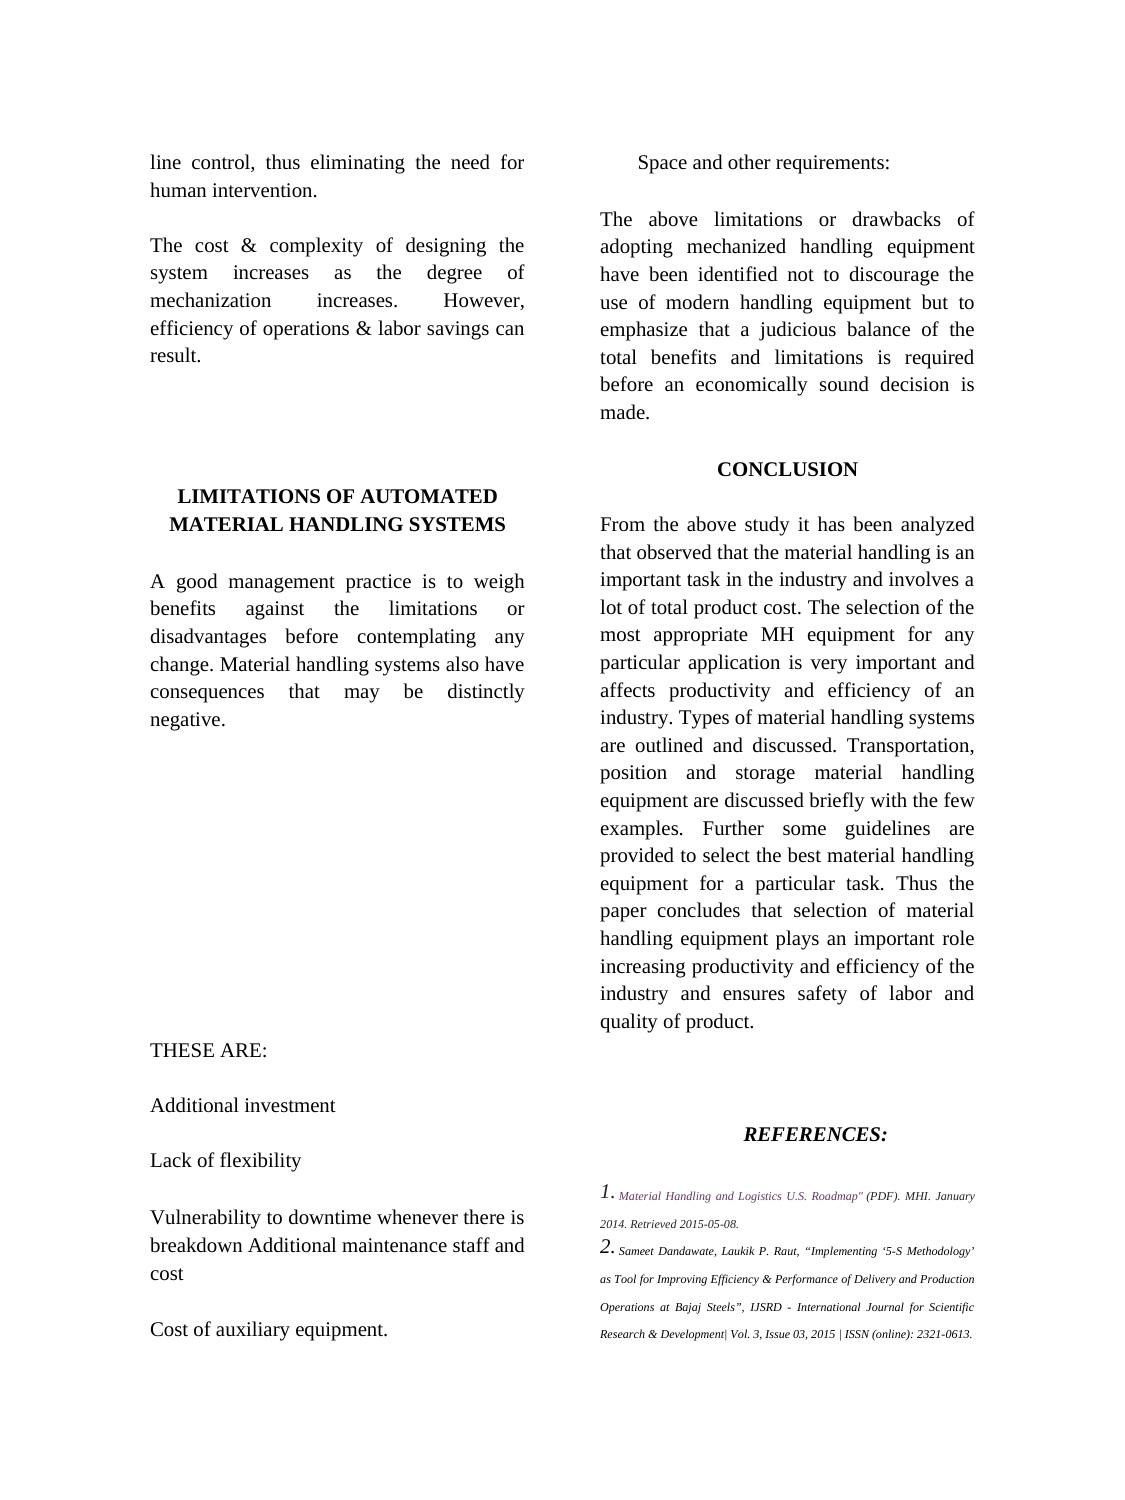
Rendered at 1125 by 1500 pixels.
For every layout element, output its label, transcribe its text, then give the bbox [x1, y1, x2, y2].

text REFERENCES: [656, 1122, 975, 1146]
text The above limitations or drawbacks of adopting mechanized handling equipment have been identified not to discourage the use of modern handling equipment but to emphasize that a judicious balance of the total benefits and limitations is required before an economically sound decision is made. [600, 207, 975, 424]
text Vulnerability to downtime whenever there is breakdown Additional maintenance staff and cost [150, 1205, 525, 1284]
text Lack of flexibility [150, 1148, 525, 1172]
text CONCLUSION [600, 457, 975, 481]
text LIMITATIONS OF AUTOMATED MATERIAL HANDLING SYSTEMS [150, 484, 525, 536]
text Cost of auxiliary equipment. [150, 1317, 525, 1341]
text From the above study it has been analyzed that observed that the material handling is an important task in the industry and involves a lot of total product cost. The selection of the most appropriate MH equipment for any particular application is very important and affects productivity and efficiency of an industry. Types of material handling systems are outlined and discussed. Transportation, position and storage material handling equipment are discussed briefly with the few examples. Further some guidelines are provided to select the best material handling equipment for a particular task. Thus the paper concludes that selection of material handling equipment plays an important role increasing productivity and efficiency of the industry and ensures safety of labor and quality of product. [600, 512, 975, 1033]
text Space and other requirements: [637, 150, 975, 174]
list Material Handling and Logistics U.S. Roadmap" (PDF). MHI. January 2014. Retrieved 2015-05-08. [600, 1179, 975, 1231]
text Additional investment [150, 1093, 525, 1117]
list Sameet Dandawate, Laukik P. Raut, “Implementing ‘5-S Methodology’ as Tool for Improving Efficiency & Performance of Delivery and Production Operations at Bajaj Steels”, IJSRD - International Journal for Scientific Research & Development| Vol. 3, Issue 03, 2015 | ISSN (online): 2321-0613. [600, 1234, 975, 1341]
text A good management practice is to weigh benefits against the limitations or disadvantages before contemplating any change. Material handling systems also have consequences that may be distinctly negative. [150, 569, 525, 731]
text The cost & complexity of designing the system increases as the degree of mechanization increases. However, efficiency of operations & labor savings can result. [150, 233, 525, 367]
text THESE ARE: [150, 1038, 525, 1062]
